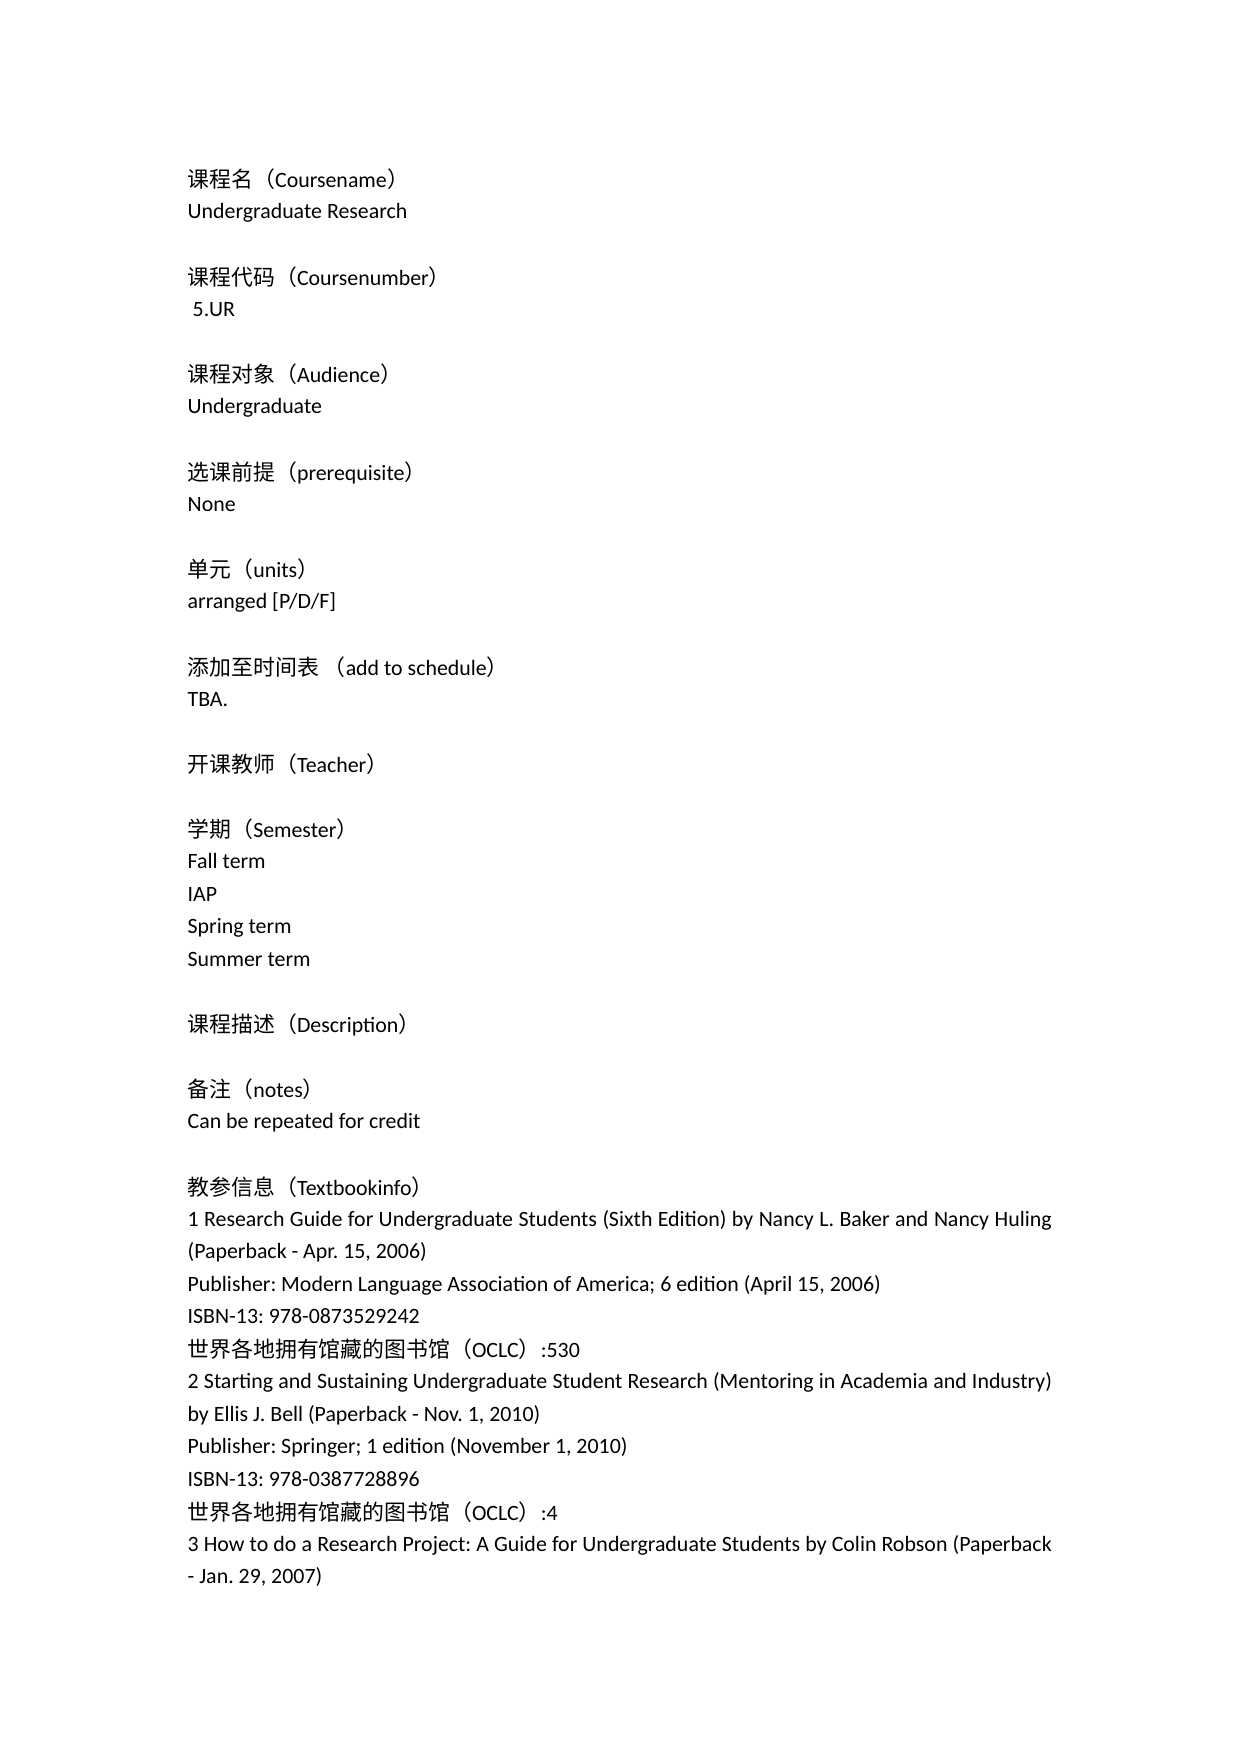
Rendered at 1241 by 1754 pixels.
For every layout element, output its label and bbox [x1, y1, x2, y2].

text [187, 162, 1053, 1592]
